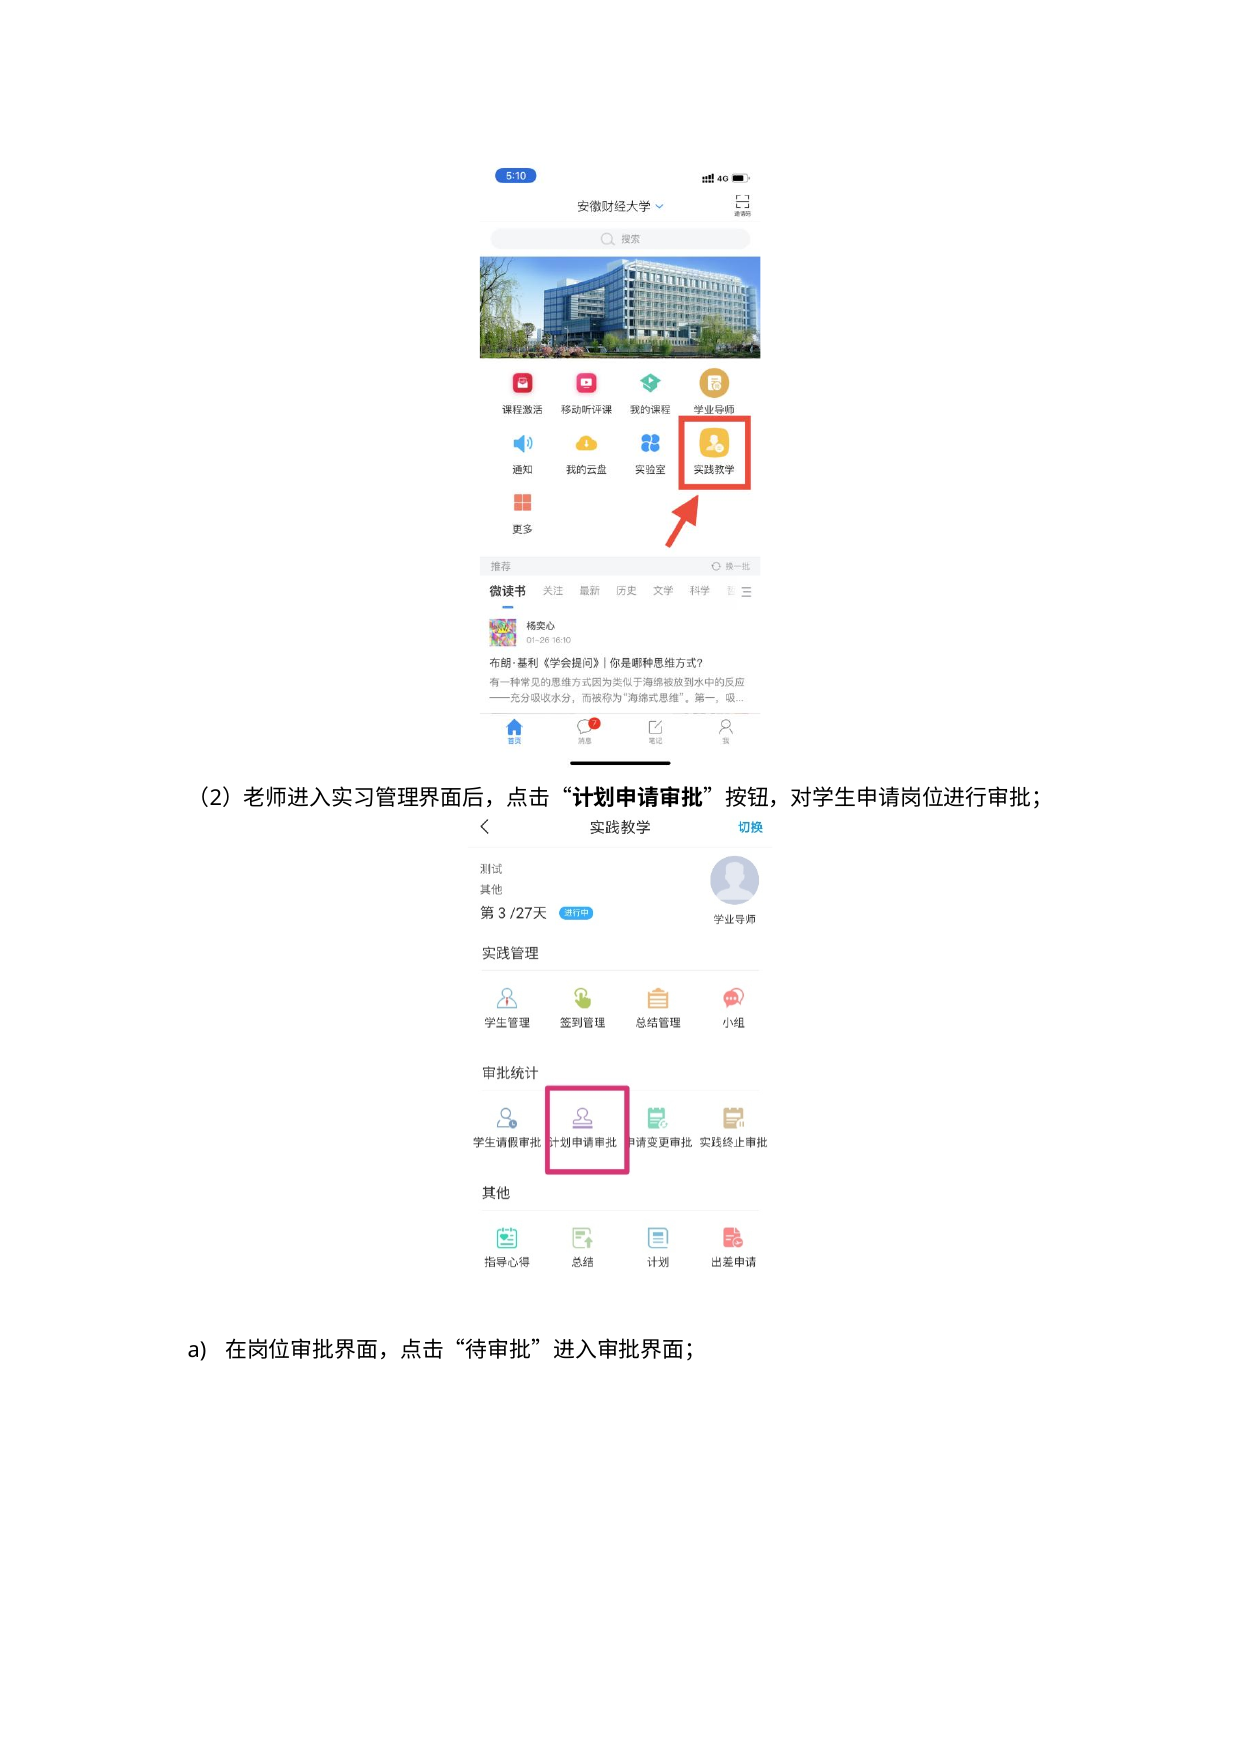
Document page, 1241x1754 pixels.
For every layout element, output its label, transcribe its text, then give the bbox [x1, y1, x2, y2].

picture [467, 812, 773, 1327]
text （2）老师进入实习管理界面后，点击“计划申请审批”按钮，对学生申请岗位进行审批； [187, 779, 1053, 812]
picture [479, 162, 761, 770]
list 在岗位审批界面，点击“待审批”进入审批界面； [187, 1332, 1053, 1364]
